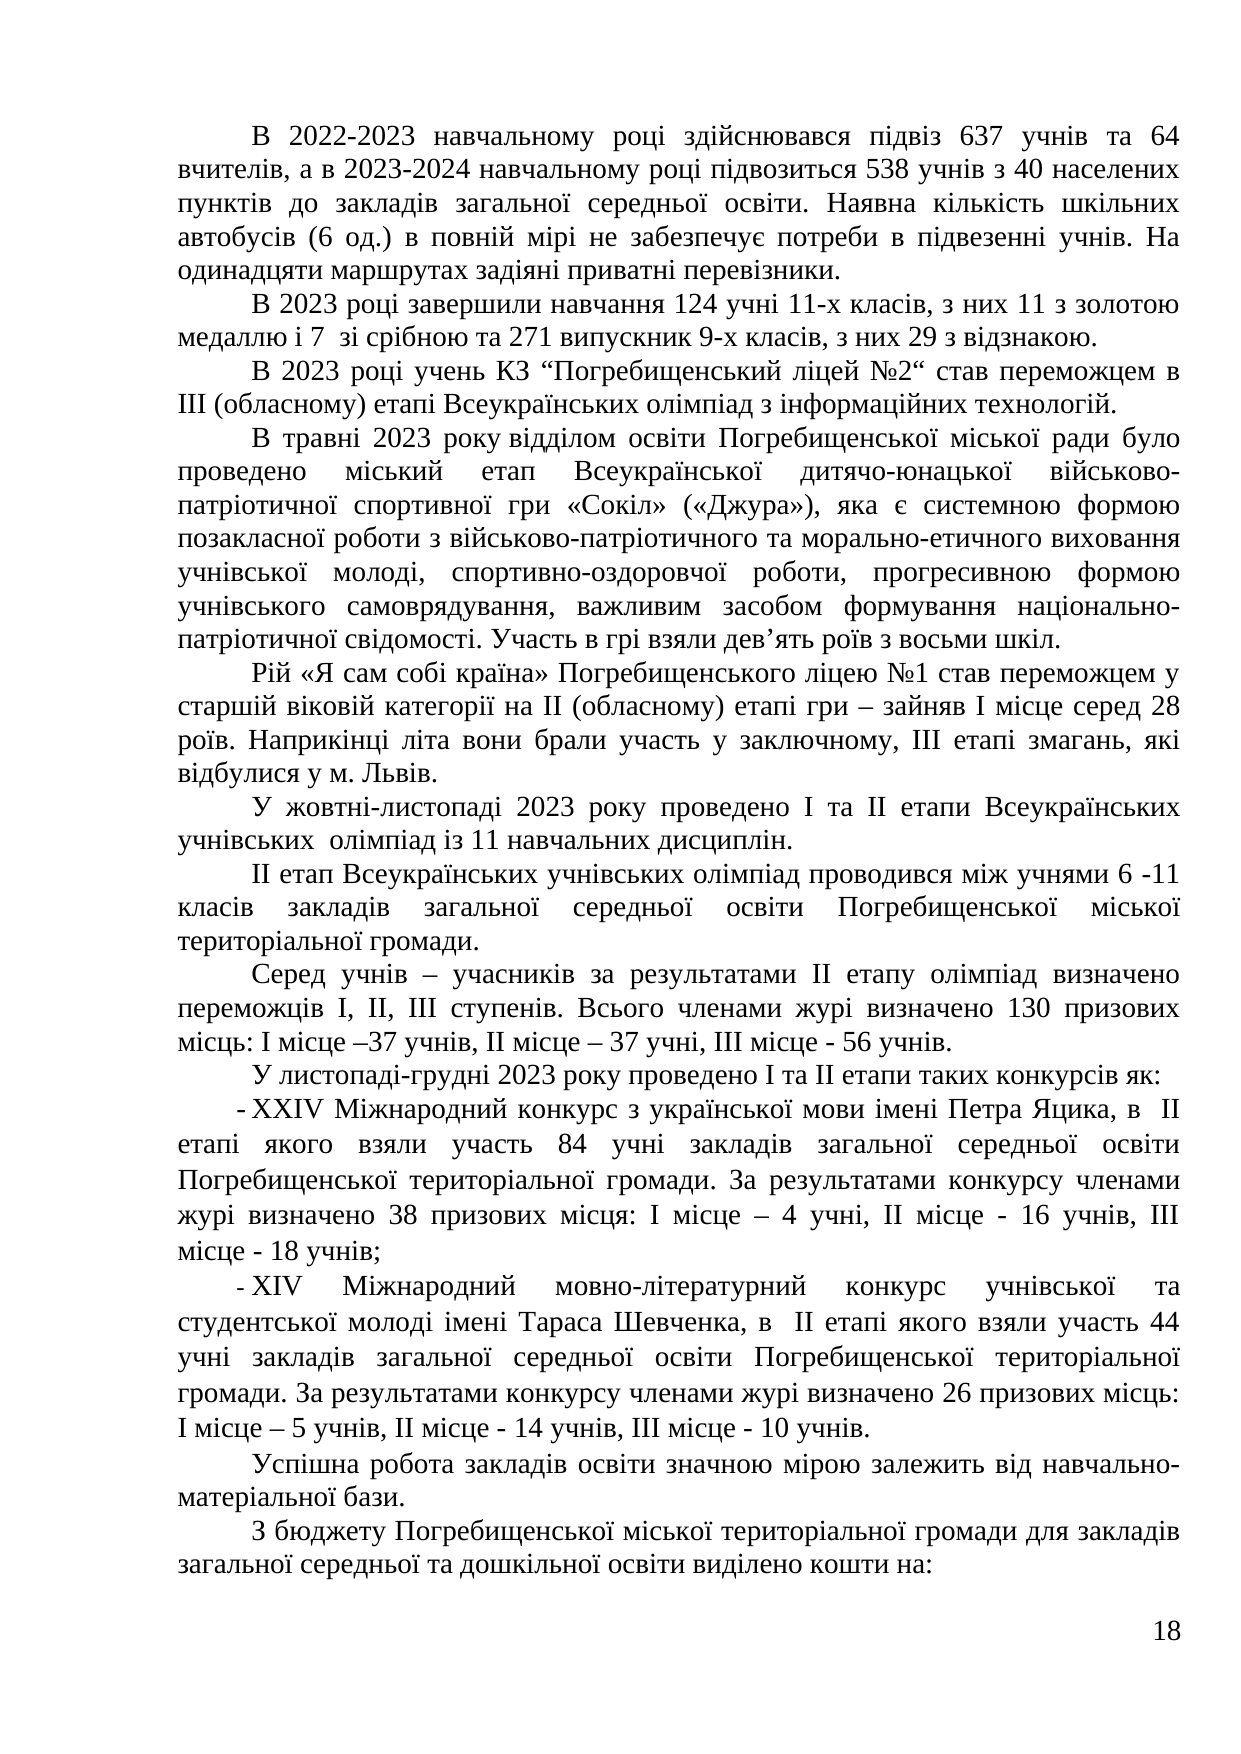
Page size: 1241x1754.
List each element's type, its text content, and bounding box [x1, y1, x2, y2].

text У жовтні-листопаді 2023 року проведено І та ІІ етапи Всеукраїнських учнівських олімпіад із 11 навчальних дисциплін. [177, 789, 1181, 856]
text В 2023 році учень КЗ “Погребищенський ліцей №2“ став переможцем в ІІІ (обласному) етапі Всеукраїнських олімпіад з інформаційних технологій. [177, 353, 1181, 420]
text ІІ етап Всеукраїнських учнівських олімпіад проводився між учнями 6 -11 класів закладів загальної середньої освіти Погребищенської міської територіальної громади. [177, 856, 1181, 957]
text Серед учнів – учасників за результатами ІІ етапу олімпіад визначено переможців І, ІІ, ІІІ ступенів. Всього членами журі визначено 130 призових місць: І місце –37 учнів, ІІ місце – 37 учні, ІІІ місце - 56 учнів. [177, 957, 1181, 1057]
text В 2023 році завершили навчання 124 учні 11-х класів, з них 11 з золотою медаллю і 7 зі срібною та 271 випускник 9-х класів, з них 29 з відзнакою. [177, 286, 1181, 353]
text Рій «Я сам собі країна» Погребищенського ліцею №1 став переможцем у старшій віковій категорії на ІІ (обласному) етапі гри – зайняв І місце серед 28 роїв. Наприкінці літа вони брали участь у заключному, ІІІ етапі змагань, які відбулися у м. Львів. [177, 655, 1181, 789]
list ХІV Міжнародний мовно-літературний конкурс учнівської та студентської молоді імені Тараса Шевченка, в ІІ етапі якого взяли участь 44 учні закладів загальної середньої освіти Погребищенської територіальної громади. За результатами конкурсу членами журі визначено 26 призових місць: І місце – 5 учнів, ІІ місце - 14 учнів, ІІІ місце - 10 учнів. [177, 1268, 1181, 1444]
text У листопаді-грудні 2023 року проведено І та ІІ етапи таких конкурсів як: [177, 1057, 1181, 1091]
list ХХІV Міжнародний конкурс з української мови імені Петра Яцика, в ІІ етапі якого взяли участь 84 учні закладів загальної середньої освіти Погребищенської територіальної громади. За результатами конкурсу членами журі визначено 38 призових місця: І місце – 4 учні, ІІ місце - 16 учнів, ІІІ місце - 18 учнів; [177, 1091, 1181, 1266]
text В травні 2023 року відділом освіти Погребищенської міської ради було проведено міський етап Всеукраїнської дитячо-юнацької військово-патріотичної спортивної гри «Сокіл» («Джура»), яка є системною формою позакласної роботи з військово-патріотичного та морально-етичного виховання учнівської молоді, спортивно-оздоровчої роботи, прогресивною формою учнівського самоврядування, важливим засобом формування національно-патріотичної свідомості. Участь в грі взяли дев’ять роїв з восьми шкіл. [177, 420, 1181, 655]
text В 2022-2023 навчальному році здійснювався підвіз 637 учнів та 64 вчителів, а в 2023-2024 навчальному році підвозиться 538 учнів з 40 населених пунктів до закладів загальної середньої освіти. Наявна кількість шкільних автобусів (6 од.) в повній мірі не забезпечує потреби в підвезенні учнів. На одинадцяти маршрутах задіяні приватні перевізники. [177, 118, 1181, 286]
text Успішна робота закладів освіти значною мірою залежить від навчально-матеріальної бази. [177, 1446, 1181, 1513]
text З бюджету Погребищенської міської територіальної громади для закладів загальної середньої та дошкільної освіти виділено кошти на: [177, 1513, 1181, 1580]
